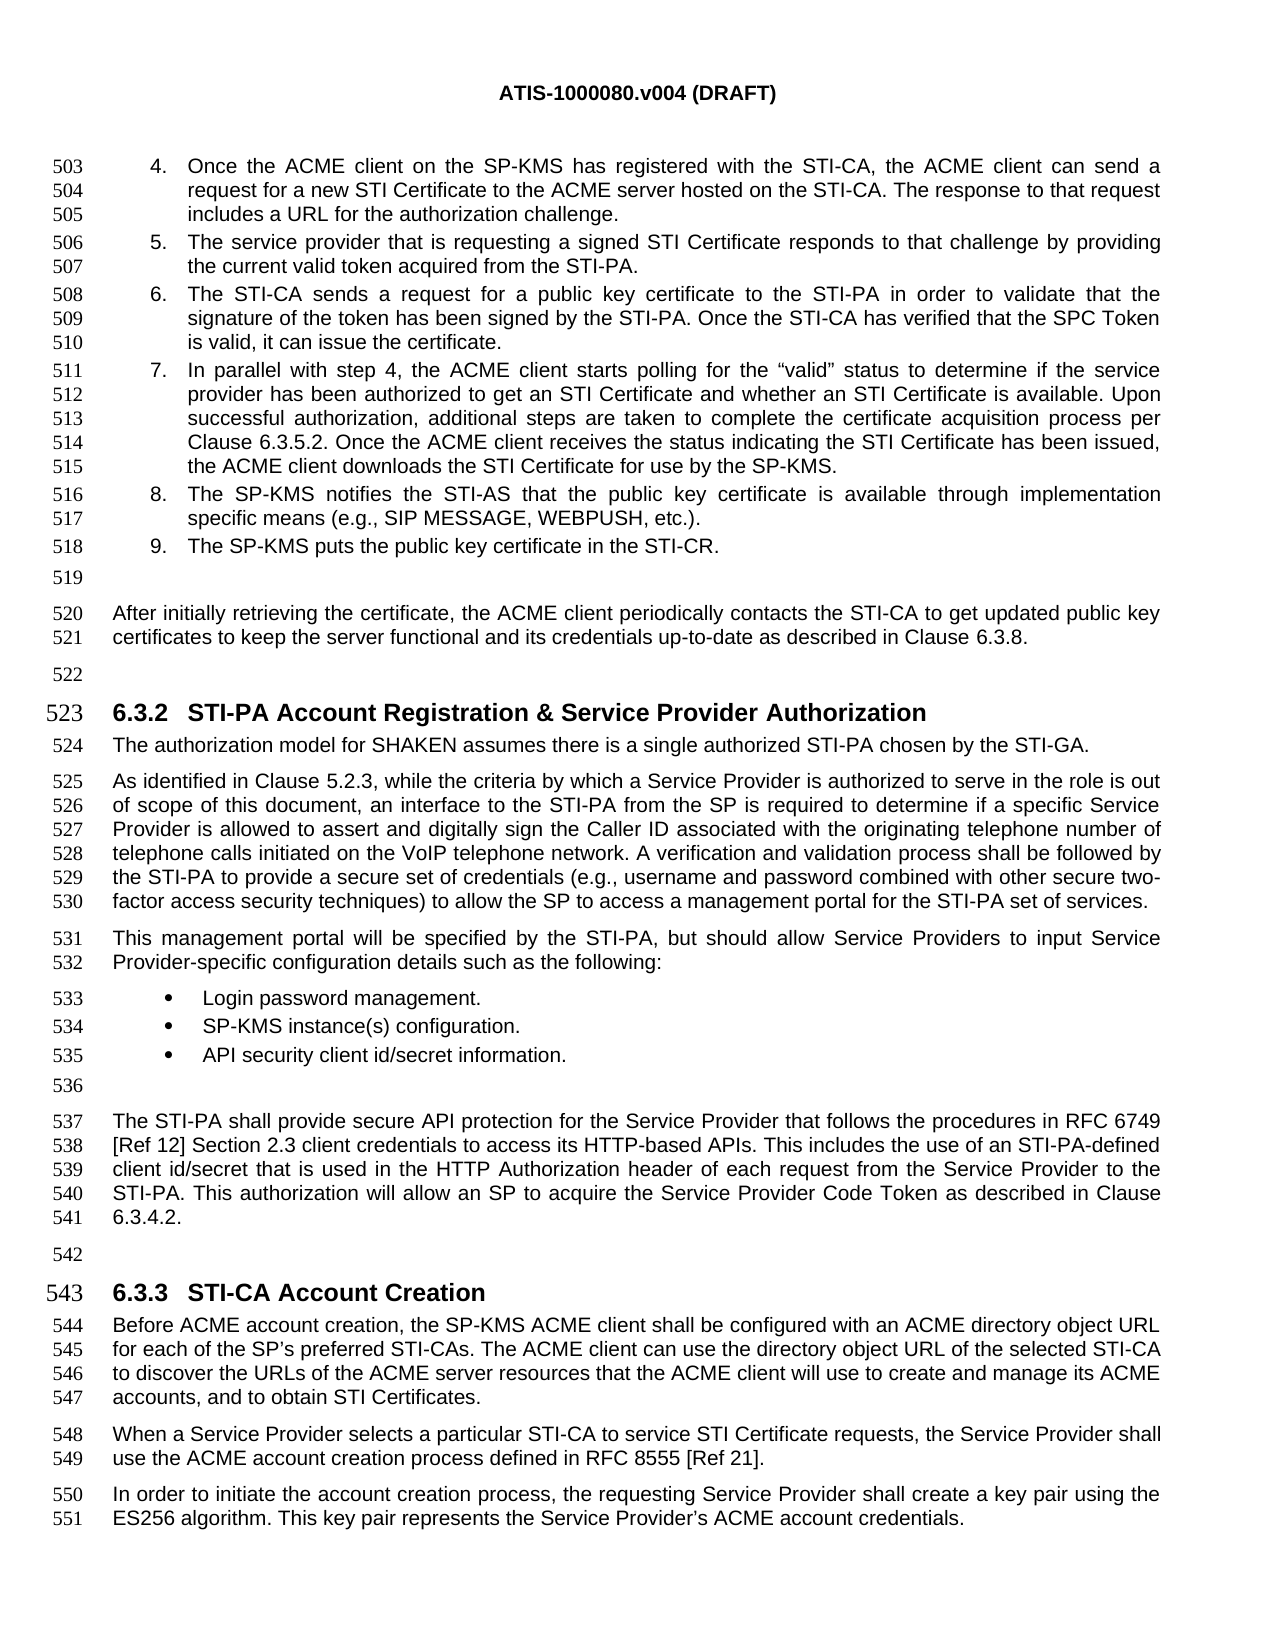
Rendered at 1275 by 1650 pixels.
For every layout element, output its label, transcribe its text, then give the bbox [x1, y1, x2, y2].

text The STI-PA shall provide secure API protection for the Service Provider that follows the procedures in RFC 6749 [Ref 12] Section 2.3 client credentials to access its HTTP-based APIs. This includes the use of an STI-PA-defined client id/secret that is used in the HTTP Authorization header of each request from the Service Provider to the STI-PA. This authorization will allow an SP to acquire the Service Provider Code Token as described in Clause 6.3.4.2. [112, 1109, 1162, 1229]
text As identified in Clause 5.2.3, while the criteria by which a Service Provider is authorized to serve in the role is out of scope of this document, an interface to the STI-PA from the SP is required to determine if a specific Service Provider is allowed to assert and digitally sign the Caller ID associated with the originating telephone number of telephone calls initiated on the VoIP telephone network. A verification and validation process shall be followed by the STI-PA to provide a secure set of credentials (e.g., username and password combined with other secure two-factor access security techniques) to allow the SP to access a management portal for the STI-PA set of services. [112, 769, 1162, 913]
text This management portal will be specified by the STI-PA, but should allow Service Providers to input Service Provider-specific configuration details such as the following: [112, 926, 1162, 973]
list The service provider that is requesting a signed STI Certificate responds to that challenge by providing the current valid token acquired from the STI-PA. [150, 230, 1162, 278]
list In parallel with step 4, the ACME client starts polling for the “valid” status to determine if the service provider has been authorized to get an STI Certificate and whether an STI Certificate is available. Upon successful authorization, additional steps are taken to complete the certificate acquisition process per Clause 6.3.5.2. Once the ACME client receives the status indicating the STI Certificate has been issued, the ACME client downloads the STI Certificate for use by the SP-KMS. [150, 358, 1162, 478]
list Once the ACME client on the SP-KMS has registered with the STI-CA, the ACME client can send a request for a new STI Certificate to the ACME server hosted on the STI-CA. The response to that request includes a URL for the authorization challenge. [150, 154, 1162, 226]
list Login password management. [165, 986, 1162, 1010]
text When a Service Provider selects a particular STI-CA to service STI Certificate requests, the Service Provider shall use the ACME account creation process defined in RFC 8555 [Ref 21]. [112, 1421, 1162, 1469]
text Before ACME account creation, the SP-KMS ACME client shall be configured with an ACME directory object URL for each of the SP’s preferred STI-CAs. The ACME client can use the directory object URL of the selected STI-CA to discover the URLs of the ACME server resources that the ACME client will use to create and manage its ACME accounts, and to obtain STI Certificates. [112, 1313, 1162, 1409]
text After initially retrieving the certificate, the ACME client periodically contacts the STI-CA to get updated public key certificates to keep the server functional and its credentials up-to-date as described in Clause 6.3.8. [112, 601, 1162, 649]
list The SP-KMS notifies the STI-AS that the public key certificate is available through implementation specific means (e.g., SIP MESSAGE, WEBPUSH, etc.). [150, 482, 1162, 530]
list The STI-CA sends a request for a public key certificate to the STI-PA in order to validate that the signature of the token has been signed by the STI-PA. Once the STI-CA has verified that the SPC Token is valid, it can issue the certificate. [150, 282, 1162, 354]
list SP-KMS instance(s) configuration. [165, 1014, 1162, 1038]
text The authorization model for SHAKEN assumes there is a single authorized STI-PA chosen by the STI-GA. [112, 733, 1162, 757]
text In order to initiate the account creation process, the requesting Service Provider shall create a key pair using the ES256 algorithm. This key pair represents the Service Provider’s ACME account credentials. [112, 1482, 1162, 1530]
subtitle STI-PA Account Registration & Service Provider Authorization [112, 698, 1162, 727]
subtitle STI-CA Account Creation [112, 1278, 1162, 1307]
list API security client id/secret information. [165, 1042, 1162, 1067]
list The SP-KMS puts the public key certificate in the STI-CR. [150, 534, 1162, 558]
